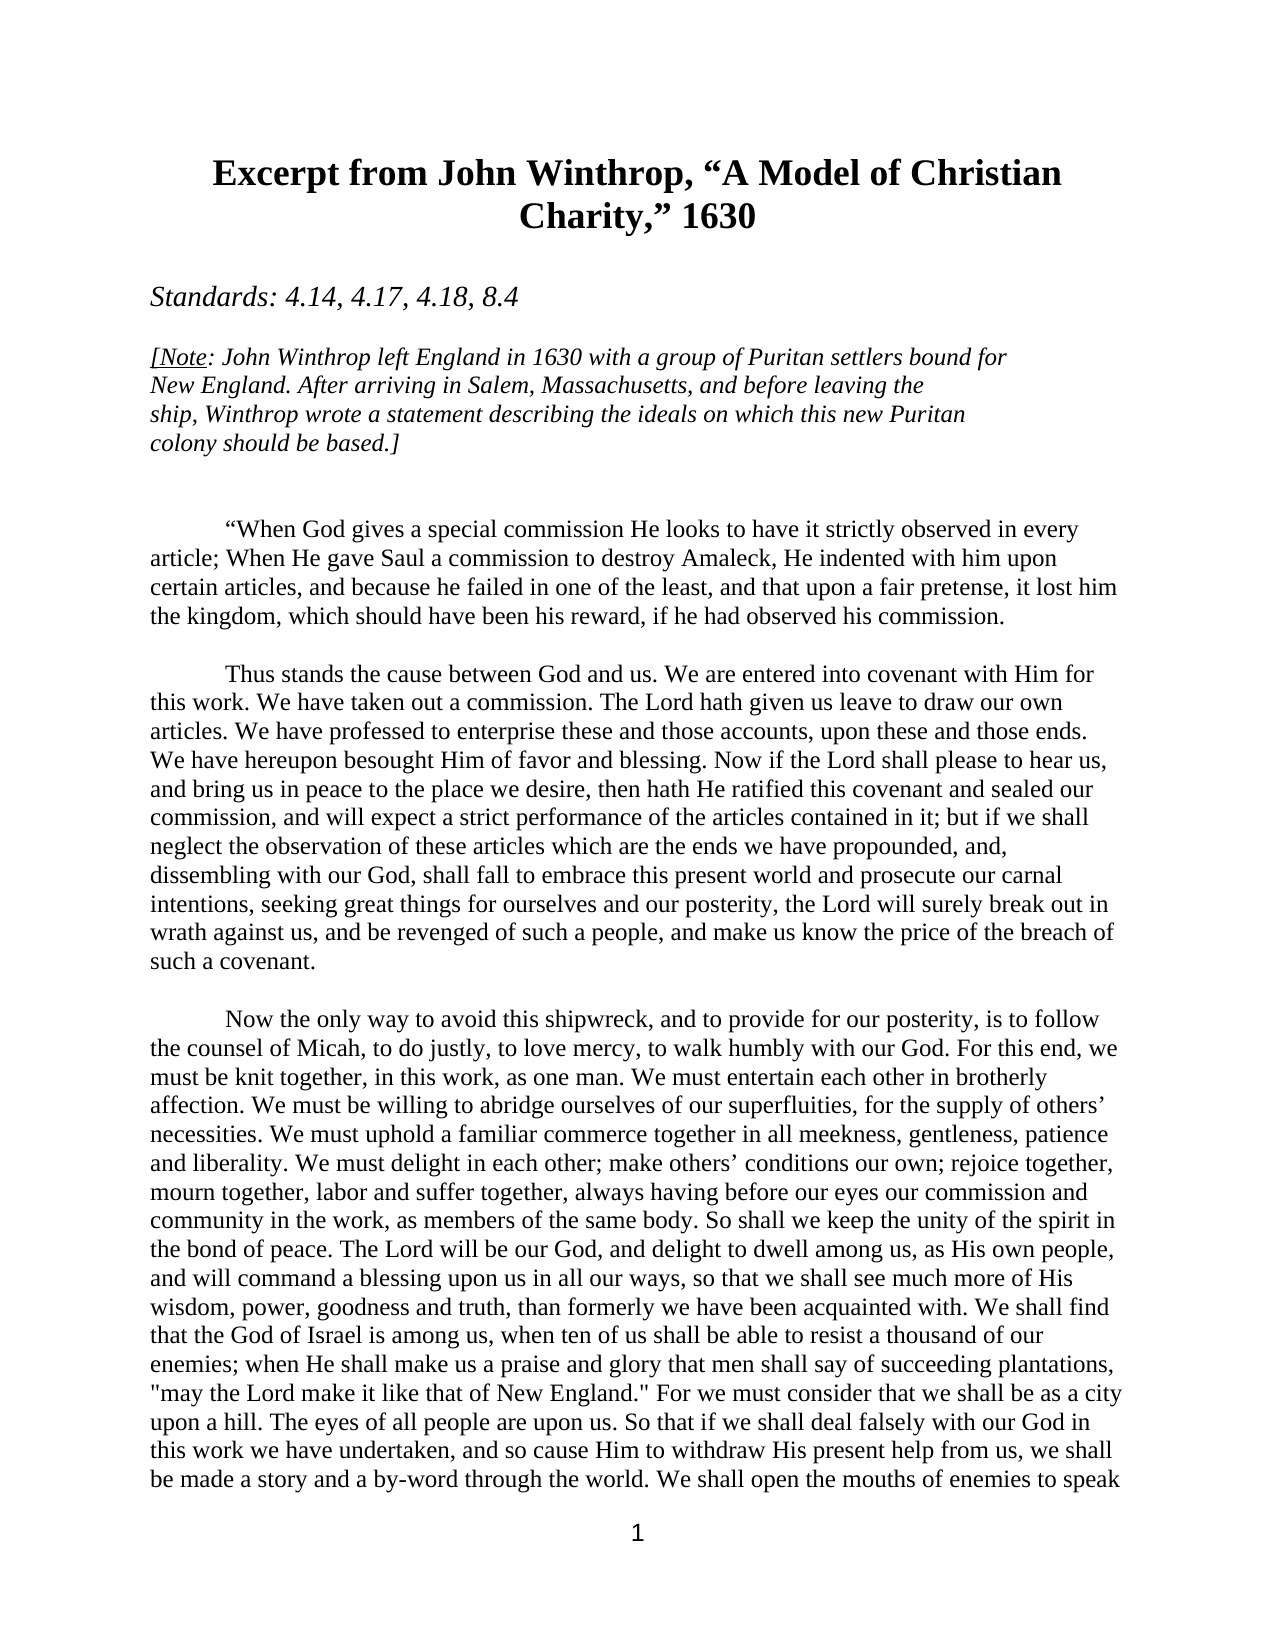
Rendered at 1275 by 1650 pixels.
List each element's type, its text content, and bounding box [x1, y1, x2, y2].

text [Note: John Winthrop left England in 1630 with a group of Puritan settlers bound for [150, 342, 1125, 370]
text Excerpt from John Winthrop, “A Model of Christian Charity,” 1630 [150, 150, 1125, 236]
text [150, 1004, 1125, 1493]
text ship, Winthrop wrote a statement describing the ideals on which this new Puritan [150, 399, 1125, 428]
text Standards: 4.14, 4.17, 4.18, 8.4 [150, 279, 1125, 313]
text New England. After arriving in Salem, Massachusetts, and before leaving the [150, 370, 1125, 399]
text Thus stands the cause between God and us. We are entered into covenant with Him for this work. We have taken out a commission. The Lord hath given us leave to draw our own articles. We have professed to enterprise these and those accounts, upon these and those ends. We have hereupon besought Him of favor and blessing. Now if the Lord shall please to hear us, and bring us in peace to the place we desire, then hath He ratified this covenant and sealed our commission, and will expect a strict performance of the articles contained in it; but if we shall neglect the observation of these articles which are the ends we have propounded, and, dissembling with our God, shall fall to embrace this present world and prosecute our carnal intentions, seeking great things for ourselves and our posterity, the Lord will surely break out in wrath against us, and be revenged of such a people, and make us know the price of the breach of such a covenant. [150, 659, 1125, 975]
text “When God gives a special commission He looks to have it strictly observed in every article; When He gave Saul a commission to destroy Amaleck, He indented with him upon certain articles, and because he failed in one of the least, and that upon a fair pretense, it lost him the kingdom, which should have been his reward, if he had observed his commission. [150, 514, 1125, 629]
text colony should be based.] [150, 428, 1125, 457]
